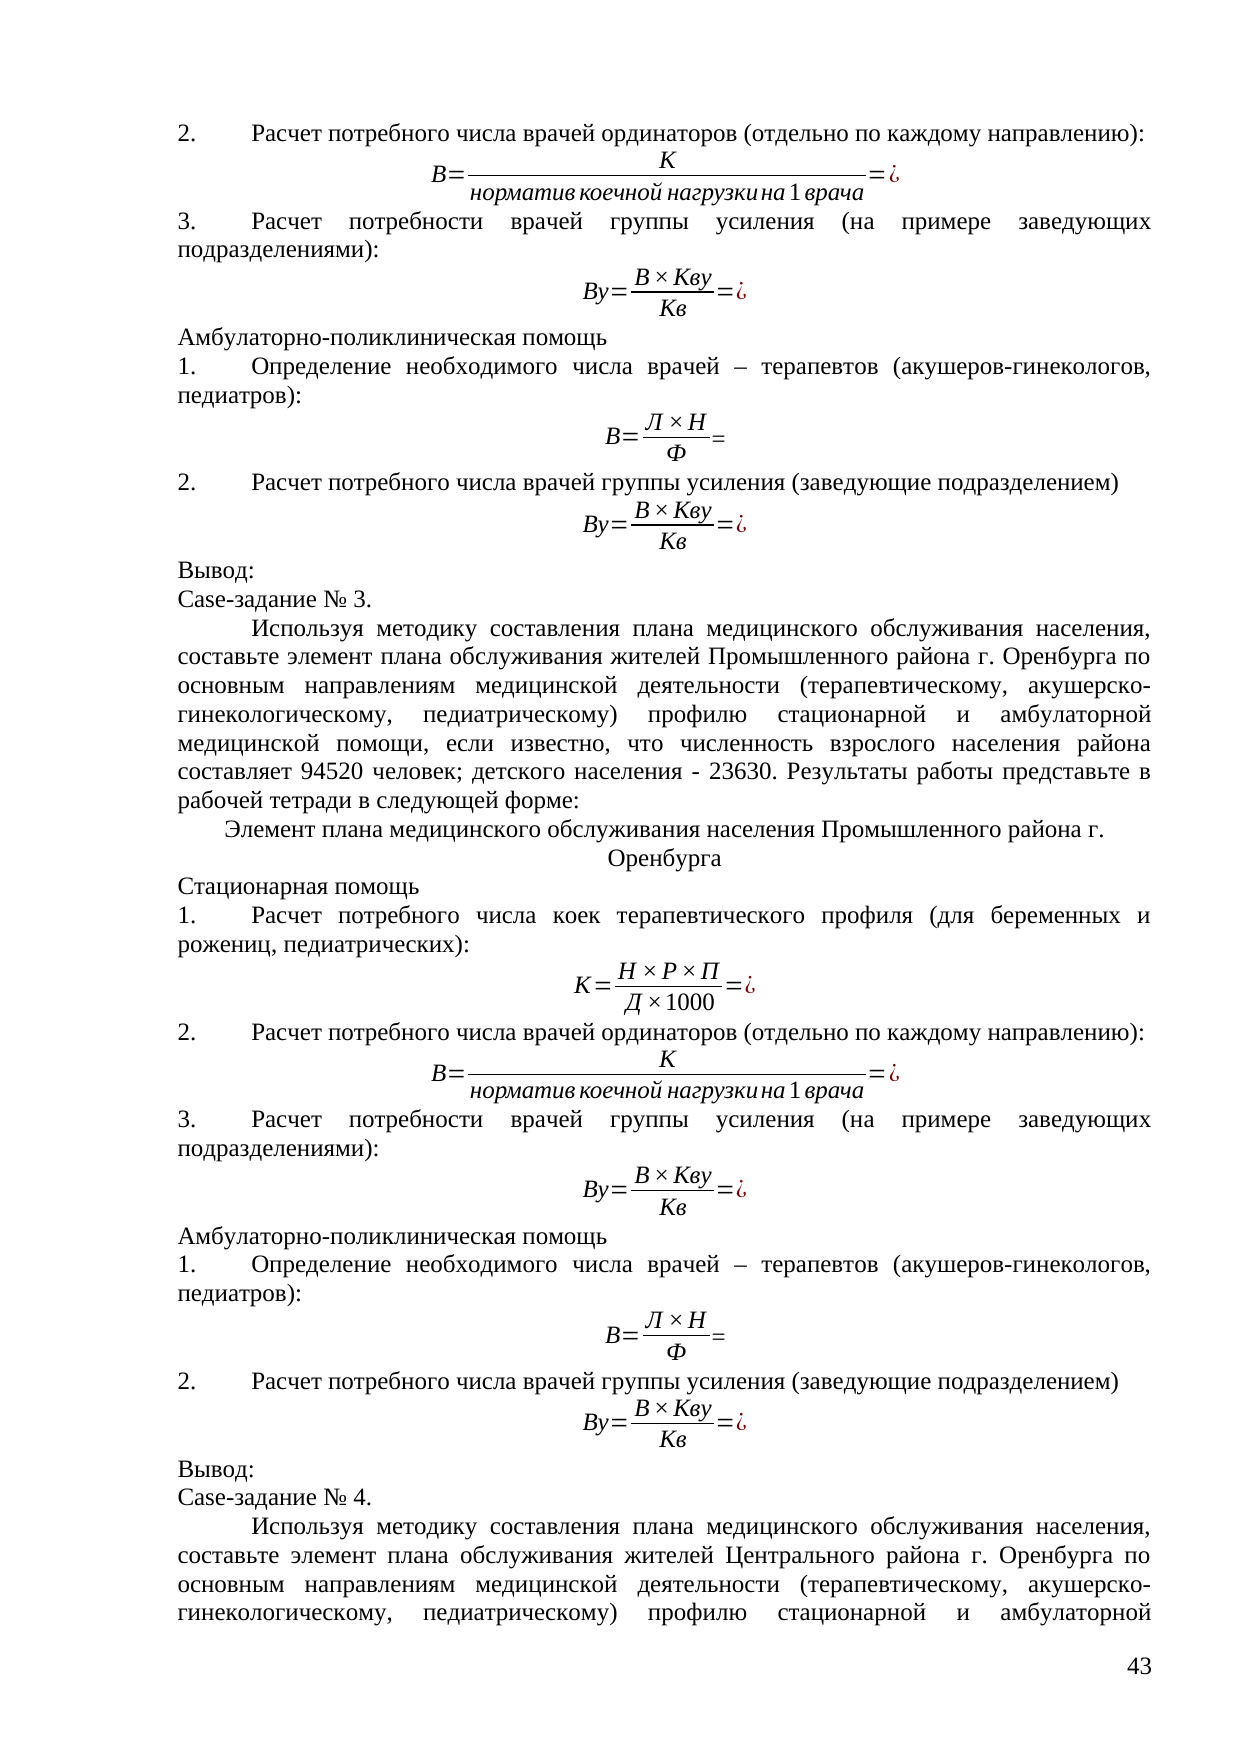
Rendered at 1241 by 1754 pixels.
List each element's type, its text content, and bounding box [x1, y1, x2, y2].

text Стационарная помощь [177, 871, 1152, 900]
text Case-задание № 4. [177, 1482, 1152, 1511]
list Расчет потребного числа коек терапевтического профиля (для беременных и рожениц, педиатрических): [177, 900, 1152, 958]
text Используя методику составления плана медицинского обслуживания населения, составьте элемент плана обслуживания жителей Промышленного района г. Оренбурга по основным направлениям медицинской деятельности (терапевтическому, акушерско-гинекологическому, педиатрическому) профилю стационарной и амбулаторной медицинской помощи, если известно, что численность взрослого населения района составляет 94520 человек; детского населения - 23630. Результаты работы представьте в рабочей тетради в следующей форме: [177, 613, 1152, 814]
text = [177, 1307, 1152, 1366]
list Расчет потребности врачей группы усиления (на примере заведующих подразделениями): [177, 206, 1152, 263]
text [177, 1511, 1152, 1626]
list Расчет потребности врачей группы усиления (на примере заведующих подразделениями): [177, 1104, 1152, 1162]
text Амбулаторно-поликлиническая помощь [177, 1221, 1152, 1249]
text = [177, 408, 1152, 467]
list Расчет потребного числа врачей группы усиления (заведующие подразделением) [177, 467, 1152, 496]
text Case-задание № 3. [177, 584, 1152, 613]
text Элемент плана медицинского обслуживания населения Промышленного района г. Оренбурга [177, 814, 1152, 871]
list Определение необходимого числа врачей – терапевтов (акушеров-гинекологов, педиатров): [177, 351, 1152, 408]
list Расчет потребного числа врачей ординаторов (отдельно по каждому направлению): [177, 1017, 1152, 1045]
text Вывод: [177, 1454, 1152, 1482]
text Вывод: [177, 555, 1152, 584]
list Определение необходимого числа врачей – терапевтов (акушеров-гинекологов, педиатров): [177, 1249, 1152, 1307]
text Амбулаторно-поликлиническая помощь [177, 322, 1152, 351]
list Расчет потребного числа врачей группы усиления (заведующие подразделением) [177, 1366, 1152, 1395]
list Расчет потребного числа врачей ординаторов (отдельно по каждому направлению): [177, 118, 1152, 147]
